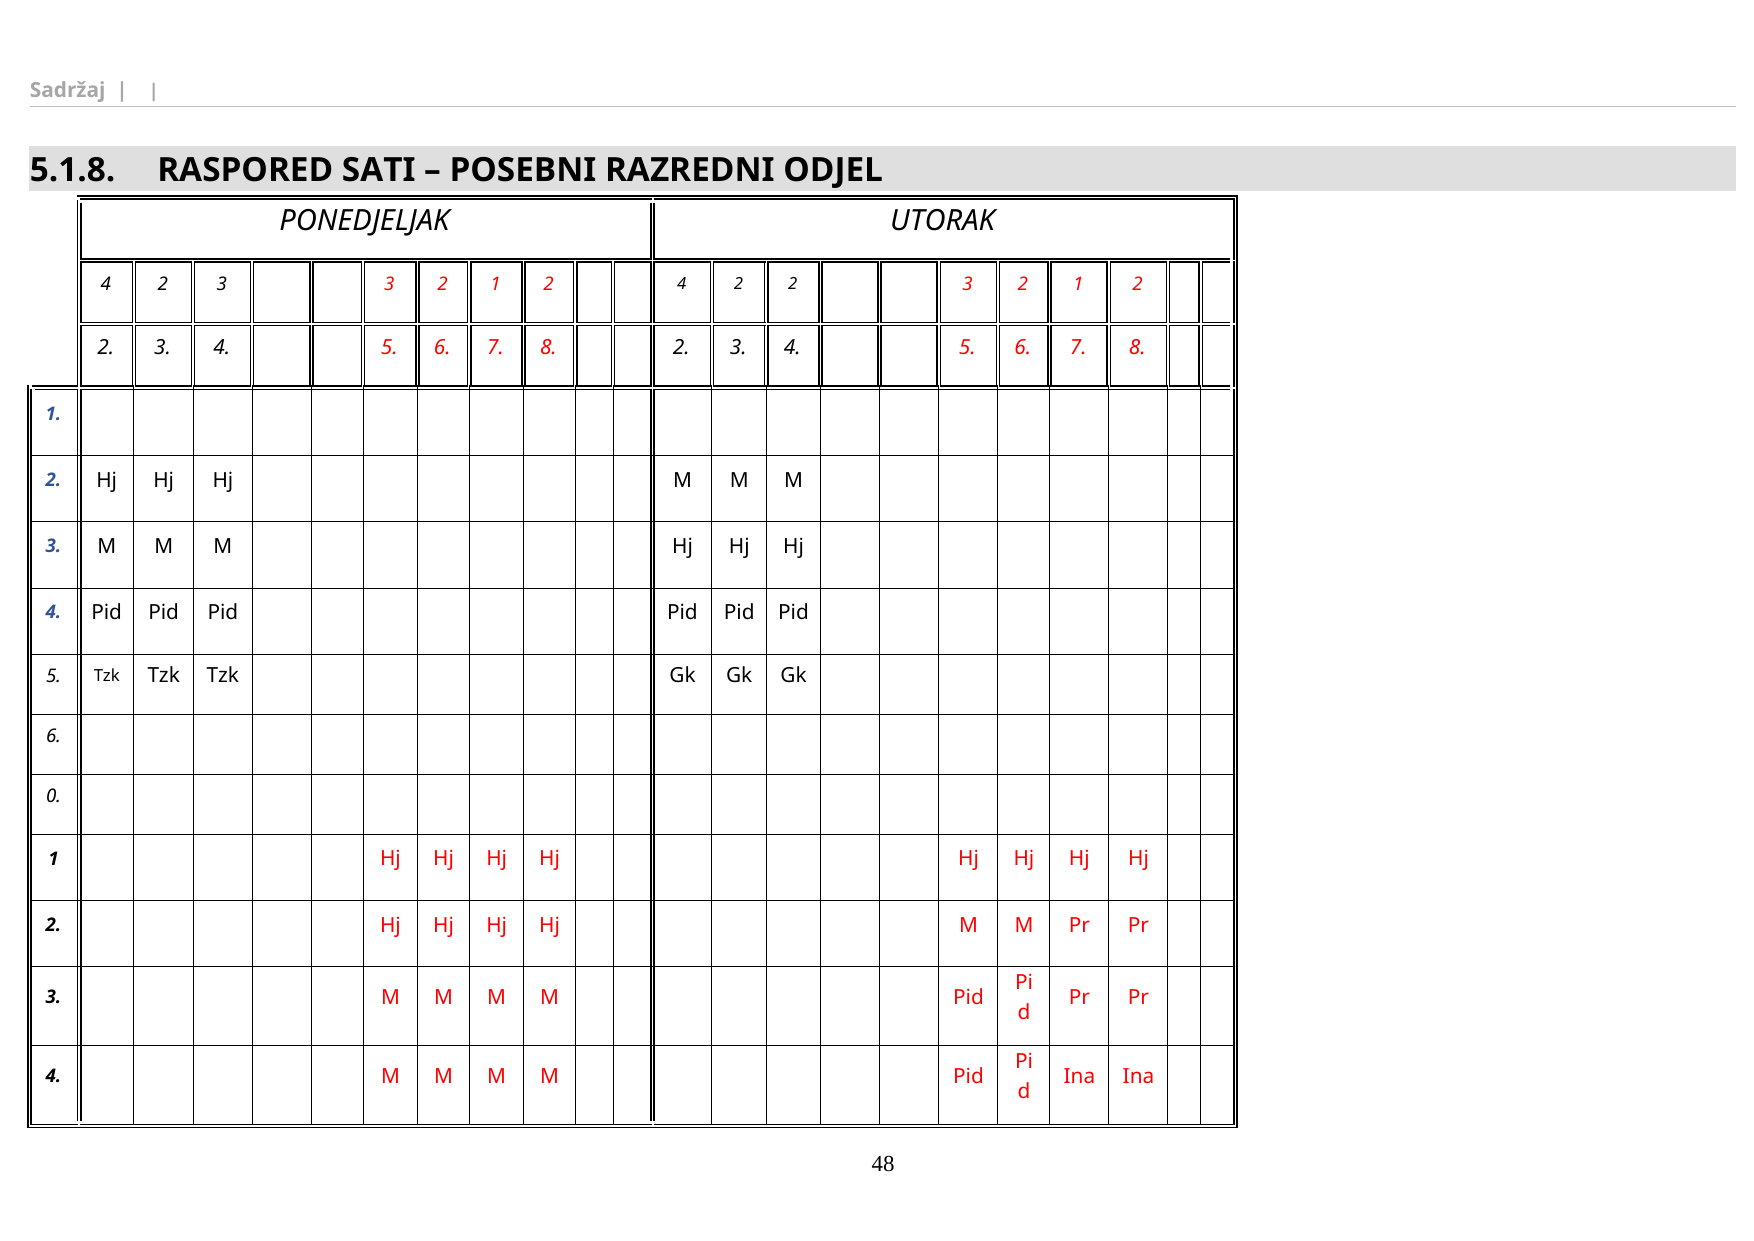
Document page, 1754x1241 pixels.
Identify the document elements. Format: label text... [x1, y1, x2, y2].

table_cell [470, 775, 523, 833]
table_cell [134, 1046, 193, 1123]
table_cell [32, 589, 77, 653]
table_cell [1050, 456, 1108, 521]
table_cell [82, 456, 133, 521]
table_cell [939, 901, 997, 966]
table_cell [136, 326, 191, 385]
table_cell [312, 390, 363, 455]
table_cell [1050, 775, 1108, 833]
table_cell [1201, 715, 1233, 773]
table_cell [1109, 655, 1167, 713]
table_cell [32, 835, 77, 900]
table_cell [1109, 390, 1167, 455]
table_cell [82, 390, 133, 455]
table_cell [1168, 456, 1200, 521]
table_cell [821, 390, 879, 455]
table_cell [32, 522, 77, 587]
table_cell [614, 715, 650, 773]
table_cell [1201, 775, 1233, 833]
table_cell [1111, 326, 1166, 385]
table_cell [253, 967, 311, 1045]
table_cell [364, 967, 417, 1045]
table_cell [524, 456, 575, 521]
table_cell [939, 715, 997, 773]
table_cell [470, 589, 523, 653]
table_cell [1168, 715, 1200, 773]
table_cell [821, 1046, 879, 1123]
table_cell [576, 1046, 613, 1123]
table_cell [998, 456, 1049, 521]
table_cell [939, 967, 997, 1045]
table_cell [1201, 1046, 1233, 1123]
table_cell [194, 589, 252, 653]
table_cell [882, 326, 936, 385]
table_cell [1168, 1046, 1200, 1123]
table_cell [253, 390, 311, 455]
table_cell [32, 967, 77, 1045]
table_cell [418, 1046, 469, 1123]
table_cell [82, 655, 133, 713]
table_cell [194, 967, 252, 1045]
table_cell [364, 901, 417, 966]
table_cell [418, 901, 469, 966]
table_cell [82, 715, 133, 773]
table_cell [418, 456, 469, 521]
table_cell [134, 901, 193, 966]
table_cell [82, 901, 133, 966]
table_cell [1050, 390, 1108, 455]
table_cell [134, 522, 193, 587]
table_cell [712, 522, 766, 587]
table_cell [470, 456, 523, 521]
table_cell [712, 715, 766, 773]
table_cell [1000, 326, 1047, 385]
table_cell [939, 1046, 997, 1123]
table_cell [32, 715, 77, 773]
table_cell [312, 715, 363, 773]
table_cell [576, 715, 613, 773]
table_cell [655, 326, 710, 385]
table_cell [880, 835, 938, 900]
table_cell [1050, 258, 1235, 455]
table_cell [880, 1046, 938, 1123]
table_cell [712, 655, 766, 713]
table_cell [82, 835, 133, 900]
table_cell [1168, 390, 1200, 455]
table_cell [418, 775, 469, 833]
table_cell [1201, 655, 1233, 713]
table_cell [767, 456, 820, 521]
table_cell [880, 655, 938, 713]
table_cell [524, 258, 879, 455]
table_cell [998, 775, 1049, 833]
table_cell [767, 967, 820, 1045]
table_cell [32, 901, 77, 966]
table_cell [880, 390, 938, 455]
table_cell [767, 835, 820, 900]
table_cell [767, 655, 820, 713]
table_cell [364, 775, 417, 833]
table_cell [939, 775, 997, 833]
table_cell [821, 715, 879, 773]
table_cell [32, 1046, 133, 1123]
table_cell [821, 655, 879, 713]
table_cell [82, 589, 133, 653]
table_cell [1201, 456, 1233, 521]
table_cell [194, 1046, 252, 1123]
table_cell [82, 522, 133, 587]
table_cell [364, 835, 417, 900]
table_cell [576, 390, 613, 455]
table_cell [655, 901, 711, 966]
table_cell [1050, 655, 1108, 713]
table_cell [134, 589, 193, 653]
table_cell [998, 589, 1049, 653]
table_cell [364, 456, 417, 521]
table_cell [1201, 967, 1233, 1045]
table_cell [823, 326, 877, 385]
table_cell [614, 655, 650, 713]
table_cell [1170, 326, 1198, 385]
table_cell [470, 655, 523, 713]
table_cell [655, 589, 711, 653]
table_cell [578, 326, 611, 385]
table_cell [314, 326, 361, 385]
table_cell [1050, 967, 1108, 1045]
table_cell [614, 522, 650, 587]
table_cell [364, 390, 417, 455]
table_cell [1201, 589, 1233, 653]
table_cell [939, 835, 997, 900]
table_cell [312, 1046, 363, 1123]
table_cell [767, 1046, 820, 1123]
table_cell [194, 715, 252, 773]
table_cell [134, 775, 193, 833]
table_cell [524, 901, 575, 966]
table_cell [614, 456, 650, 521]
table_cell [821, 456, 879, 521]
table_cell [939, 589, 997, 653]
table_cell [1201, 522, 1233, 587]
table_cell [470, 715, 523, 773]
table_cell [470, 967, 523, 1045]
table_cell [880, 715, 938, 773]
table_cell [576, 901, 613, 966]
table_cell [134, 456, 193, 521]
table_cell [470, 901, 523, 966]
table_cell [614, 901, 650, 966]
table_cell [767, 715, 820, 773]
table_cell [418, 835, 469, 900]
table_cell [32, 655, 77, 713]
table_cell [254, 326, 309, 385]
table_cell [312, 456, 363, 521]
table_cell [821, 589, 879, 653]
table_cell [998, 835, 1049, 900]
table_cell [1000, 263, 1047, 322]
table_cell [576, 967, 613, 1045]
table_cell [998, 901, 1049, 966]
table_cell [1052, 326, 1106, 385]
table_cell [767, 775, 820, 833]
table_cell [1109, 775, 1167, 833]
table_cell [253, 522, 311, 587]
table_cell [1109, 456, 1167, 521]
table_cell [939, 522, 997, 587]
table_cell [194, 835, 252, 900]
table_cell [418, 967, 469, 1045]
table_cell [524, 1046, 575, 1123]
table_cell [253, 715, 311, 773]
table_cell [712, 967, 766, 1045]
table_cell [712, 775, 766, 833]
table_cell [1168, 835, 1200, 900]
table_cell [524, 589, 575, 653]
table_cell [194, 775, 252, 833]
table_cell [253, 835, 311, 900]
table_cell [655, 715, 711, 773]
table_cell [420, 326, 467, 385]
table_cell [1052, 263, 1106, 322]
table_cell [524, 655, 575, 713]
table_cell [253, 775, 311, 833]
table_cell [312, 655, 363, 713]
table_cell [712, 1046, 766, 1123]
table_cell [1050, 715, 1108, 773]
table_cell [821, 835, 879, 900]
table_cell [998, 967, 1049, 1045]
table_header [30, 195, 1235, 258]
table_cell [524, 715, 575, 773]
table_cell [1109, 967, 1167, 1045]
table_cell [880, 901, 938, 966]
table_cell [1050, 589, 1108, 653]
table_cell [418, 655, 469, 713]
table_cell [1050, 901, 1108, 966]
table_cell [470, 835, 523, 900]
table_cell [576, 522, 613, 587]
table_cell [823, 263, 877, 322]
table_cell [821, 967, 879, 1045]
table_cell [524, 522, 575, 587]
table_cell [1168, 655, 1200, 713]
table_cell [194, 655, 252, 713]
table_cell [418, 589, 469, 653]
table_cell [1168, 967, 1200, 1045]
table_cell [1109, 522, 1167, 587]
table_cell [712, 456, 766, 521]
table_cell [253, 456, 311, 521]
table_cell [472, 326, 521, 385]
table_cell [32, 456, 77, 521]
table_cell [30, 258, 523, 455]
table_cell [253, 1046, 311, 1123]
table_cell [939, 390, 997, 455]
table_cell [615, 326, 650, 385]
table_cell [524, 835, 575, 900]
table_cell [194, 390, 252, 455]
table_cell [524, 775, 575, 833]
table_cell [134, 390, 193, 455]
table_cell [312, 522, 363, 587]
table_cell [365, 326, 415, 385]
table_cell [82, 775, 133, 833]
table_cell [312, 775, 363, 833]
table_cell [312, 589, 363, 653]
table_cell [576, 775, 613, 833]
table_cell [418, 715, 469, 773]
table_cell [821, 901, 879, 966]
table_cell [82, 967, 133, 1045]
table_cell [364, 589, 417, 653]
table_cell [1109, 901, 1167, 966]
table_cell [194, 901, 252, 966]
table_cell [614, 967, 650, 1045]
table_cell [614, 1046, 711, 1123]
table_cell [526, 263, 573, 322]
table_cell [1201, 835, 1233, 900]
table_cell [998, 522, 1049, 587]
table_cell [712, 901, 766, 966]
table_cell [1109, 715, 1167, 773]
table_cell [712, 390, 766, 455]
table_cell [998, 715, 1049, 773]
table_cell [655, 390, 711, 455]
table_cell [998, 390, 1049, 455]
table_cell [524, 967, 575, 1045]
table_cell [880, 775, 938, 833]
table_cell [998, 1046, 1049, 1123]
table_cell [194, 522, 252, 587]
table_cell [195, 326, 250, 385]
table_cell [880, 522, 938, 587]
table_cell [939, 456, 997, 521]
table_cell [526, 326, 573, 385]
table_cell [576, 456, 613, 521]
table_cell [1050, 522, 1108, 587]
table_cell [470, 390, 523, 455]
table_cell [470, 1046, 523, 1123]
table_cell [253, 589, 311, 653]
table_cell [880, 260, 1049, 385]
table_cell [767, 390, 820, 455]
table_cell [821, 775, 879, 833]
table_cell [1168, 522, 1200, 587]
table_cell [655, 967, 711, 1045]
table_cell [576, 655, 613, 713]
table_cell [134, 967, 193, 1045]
subtitle RASPORED SATI – POSEBNI RAZREDNI ODJEL [29, 146, 1736, 191]
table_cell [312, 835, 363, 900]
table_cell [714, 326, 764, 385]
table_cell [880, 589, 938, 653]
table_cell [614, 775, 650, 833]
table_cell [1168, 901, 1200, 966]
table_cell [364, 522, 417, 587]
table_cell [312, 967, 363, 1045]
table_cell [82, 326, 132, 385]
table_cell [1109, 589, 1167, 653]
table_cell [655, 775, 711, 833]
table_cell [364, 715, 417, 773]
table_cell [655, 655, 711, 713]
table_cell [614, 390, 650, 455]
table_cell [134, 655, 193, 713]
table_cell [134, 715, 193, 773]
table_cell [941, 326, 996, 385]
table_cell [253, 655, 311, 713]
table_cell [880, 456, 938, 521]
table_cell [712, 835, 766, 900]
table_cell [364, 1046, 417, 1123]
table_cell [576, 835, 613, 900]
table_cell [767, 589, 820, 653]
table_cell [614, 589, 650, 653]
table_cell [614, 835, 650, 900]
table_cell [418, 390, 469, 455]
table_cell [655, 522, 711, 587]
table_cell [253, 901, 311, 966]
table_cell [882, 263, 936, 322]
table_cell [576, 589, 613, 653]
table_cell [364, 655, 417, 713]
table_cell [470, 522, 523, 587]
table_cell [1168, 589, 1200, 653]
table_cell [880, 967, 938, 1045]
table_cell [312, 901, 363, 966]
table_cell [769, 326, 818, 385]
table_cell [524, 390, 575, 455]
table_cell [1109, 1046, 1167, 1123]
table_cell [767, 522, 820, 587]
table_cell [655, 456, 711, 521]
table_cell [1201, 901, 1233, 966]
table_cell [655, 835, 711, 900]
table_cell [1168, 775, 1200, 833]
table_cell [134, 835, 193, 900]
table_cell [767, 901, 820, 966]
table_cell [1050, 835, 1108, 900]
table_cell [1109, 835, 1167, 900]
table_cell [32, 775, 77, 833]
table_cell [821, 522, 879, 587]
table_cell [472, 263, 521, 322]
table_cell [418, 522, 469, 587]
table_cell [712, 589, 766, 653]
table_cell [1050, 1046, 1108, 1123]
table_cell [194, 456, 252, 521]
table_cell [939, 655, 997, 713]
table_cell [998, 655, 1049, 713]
